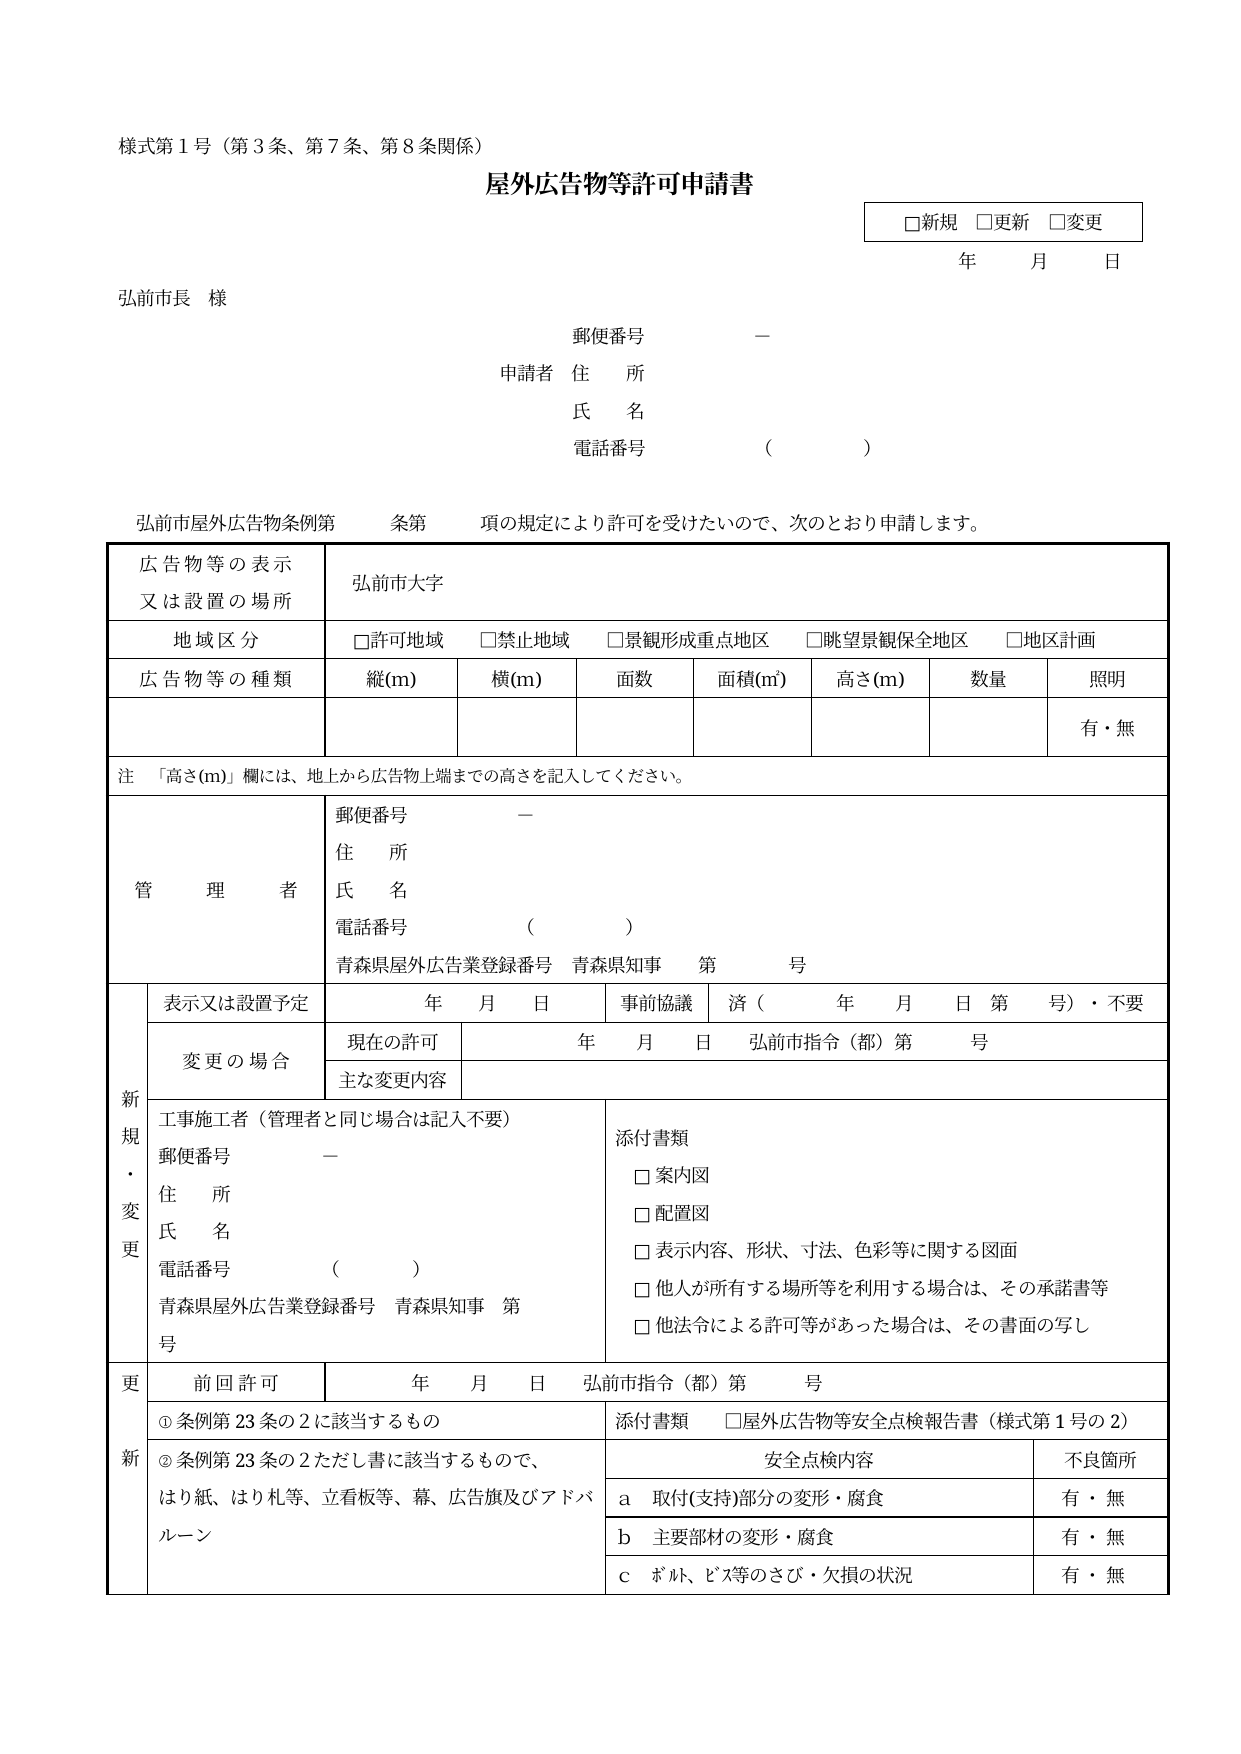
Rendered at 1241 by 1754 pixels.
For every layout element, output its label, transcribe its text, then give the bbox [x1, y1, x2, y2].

table_cell [326, 698, 457, 756]
table_cell 横(ｍ) [458, 659, 576, 697]
table_cell ①条例第23条の２に該当するもの [148, 1402, 605, 1439]
table_cell 表示又は設置予定 [148, 984, 324, 1022]
table_cell 年 月 日 [326, 984, 605, 1022]
table_cell 郵便番号 － 住 所 氏 名 電話番号 （ ） 青森県屋外広告業登録番号 青森県知事 第 号 [326, 796, 1167, 983]
table_cell 高さ(ｍ) [812, 659, 929, 697]
table_cell ②条例第23条の２ただし書に該当するもので、 はり紙、はり札等、立看板等、幕、広告旗及びアドバルーン [148, 1440, 605, 1593]
table_cell 年 月 日 弘前市指令（都）第 号 [462, 1023, 1167, 1060]
table_cell 面数 [577, 659, 693, 697]
text 氏 名 [118, 392, 1122, 429]
table_cell 面積(㎡) [694, 659, 811, 697]
text 屋外広告物等許可申請書 [118, 164, 1122, 202]
text 弘前市長 様 [118, 279, 1122, 317]
table_cell 数量 [930, 659, 1047, 697]
table_cell 有 ・ 無 [1034, 1479, 1167, 1516]
table_cell 変 更 の 場 合 [148, 1023, 324, 1099]
table_cell [462, 1061, 1167, 1099]
table_cell 安全点検内容 [606, 1440, 1033, 1478]
text 郵便番号 － [118, 317, 1122, 354]
table_cell 有 ・ 無 [1034, 1556, 1167, 1593]
table_cell [458, 698, 576, 756]
table_header □新規 □更新 □変更 [865, 203, 1142, 241]
table_cell ｃ ﾎﾞﾙﾄ、ﾋﾞｽ等のさび・欠損の状況 [606, 1556, 1033, 1593]
table_cell 不良箇所 [1034, 1440, 1167, 1478]
table_cell ａ 取付(支持)部分の変形・腐食 [606, 1479, 1033, 1516]
table_cell 現在の許可 [326, 1023, 461, 1060]
table_cell 更 新 [109, 1363, 147, 1593]
table_cell 注 「高さ(ｍ)」欄には、地上から広告物上端までの高さを記入してください。 [109, 757, 1167, 794]
table_cell 済（ 年 月 日 第 号）・ 不要 [709, 984, 1167, 1022]
text 年 月 日 [118, 242, 1122, 279]
table_cell 照明 [1048, 659, 1167, 697]
text 電話番号 （ ） [118, 429, 1122, 467]
table_cell 地 域 区 分 [109, 621, 324, 658]
table_cell [812, 698, 929, 756]
table_cell [694, 698, 811, 756]
table_cell 縦(ｍ) [326, 659, 457, 697]
table_cell [577, 698, 693, 756]
table_cell 管 理 者 [109, 796, 324, 983]
table_cell 主な変更内容 [326, 1061, 461, 1099]
table_header 弘前市大字 [326, 545, 1167, 620]
table_cell 新 規 ・ 変 更 [109, 984, 147, 1362]
table_cell 添付書類 □屋外広告物等安全点検報告書（様式第1号の2） [606, 1402, 1167, 1439]
text 申請者 住 所 [118, 354, 1122, 392]
table_cell [109, 698, 324, 756]
table_cell [930, 698, 1047, 756]
table_cell 添付書類 □ 案内図 □ 配置図 □ 表示内容、形状、寸法、色彩等に関する図面 □ 他人が所有する場所等を利用する場合は、その承諾書等 □ 他法令による許可等があった場合は、その書面の写し [606, 1100, 1167, 1362]
table_cell 有・無 [1048, 698, 1167, 756]
table_cell □許可地域 □禁止地域 □景観形成重点地区 □眺望景観保全地区 □地区計画 [326, 621, 1167, 658]
text 様式第１号（第３条、第７条、第８条関係） [118, 127, 1122, 164]
table_cell 広 告 物 等 の 種 類 [109, 659, 324, 697]
table_cell 年 月 日 弘前市指令（都）第 号 [326, 1363, 1167, 1401]
table_cell 有 ・ 無 [1034, 1518, 1167, 1555]
table_cell ｂ 主要部材の変形・腐食 [606, 1518, 1033, 1555]
table_header 広 告 物 等 の 表 示 又 は 設 置 の 場 所 [109, 545, 324, 620]
table_cell 工事施工者（管理者と同じ場合は記入不要） 郵便番号 － 住 所 氏 名 電話番号 （ ） 青森県屋外広告業登録番号 青森県知事 第 号 [148, 1100, 605, 1362]
table_cell 前 回 許 可 [148, 1363, 324, 1401]
table_cell 事前協議 [606, 984, 708, 1022]
text 弘前市屋外広告物条例第 条第 項の規定により許可を受けたいので、次のとおり申請します。 [118, 504, 1122, 542]
